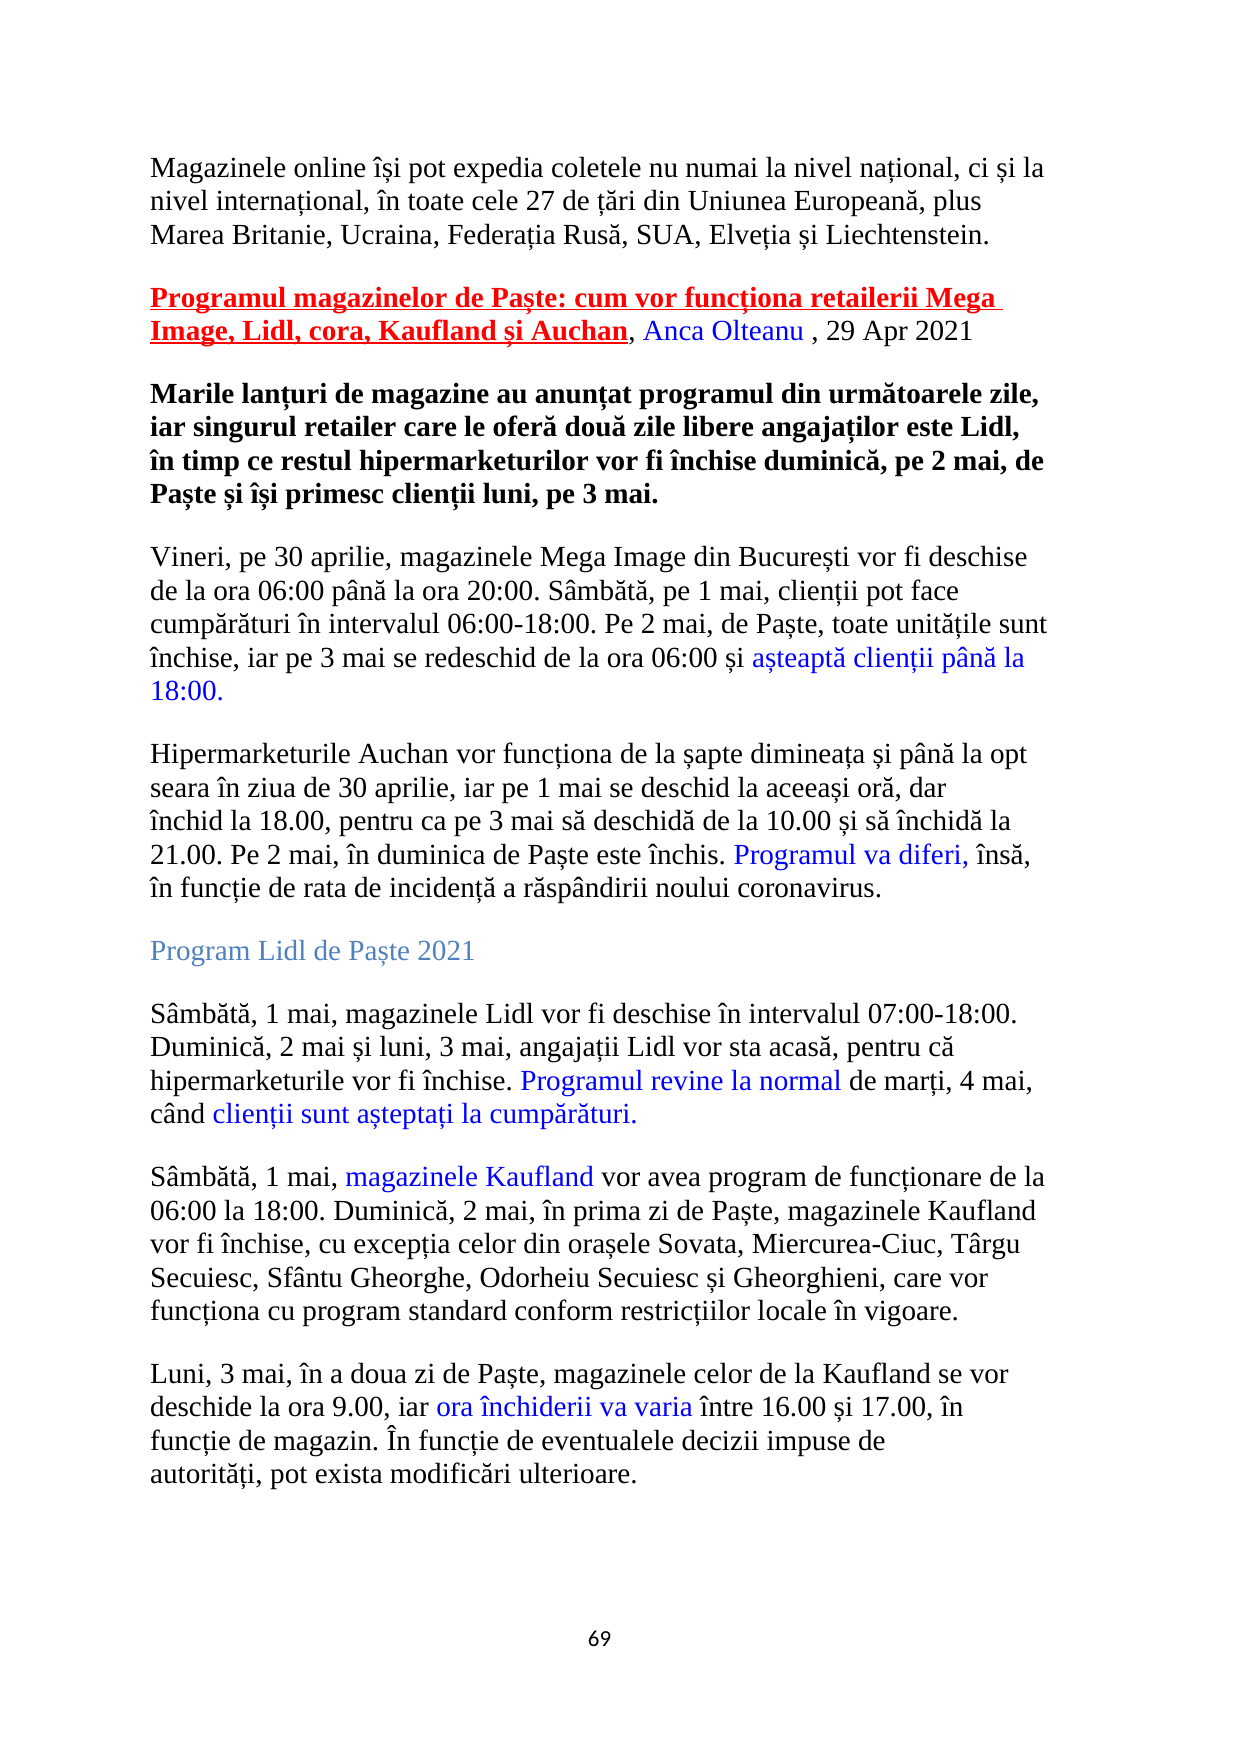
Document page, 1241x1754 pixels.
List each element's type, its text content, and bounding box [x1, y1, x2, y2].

subtitle Program Lidl de Paște 2021 [150, 933, 1048, 967]
text Sâmbătă, 1 mai, magazinele Kaufland vor avea program de funcționare de la 06:00 la 18:00. Duminică, 2 mai, în prima zi de Paște, magazinele Kaufland vor fi închise, cu excepția celor din orașele Sovata, Miercurea-Ciuc, Târgu Secuiesc, Sfântu Gheorghe, Odorheiu Secuiesc și Gheorghieni, care vor funcționa cu program standard conform restricțiilor locale în vigoare. [150, 1159, 1048, 1327]
text Hipermarketurile Auchan vor funcționa de la șapte dimineața și până la opt seara în ziua de 30 aprilie, iar pe 1 mai se deschid la aceeași oră, dar închid la 18.00, pentru ca pe 3 mai să deschidă de la 10.00 și să închidă la 21.00. Pe 2 mai, în duminica de Paște este închis. Programul va diferi, însă, în funcție de rata de incidență a răspândirii noului coronavirus. [150, 736, 1048, 904]
text Magazinele online își pot expedia coletele nu numai la nivel național, ci și la nivel internațional, în toate cele 27 de țări din Uniunea Europeană, plus Marea Britanie, Ucraina, Federația Rusă, SUA, Elveția și Liechtenstein. [150, 150, 1048, 251]
text Luni, 3 mai, în a doua zi de Paște, magazinele celor de la Kaufland se vor deschide la ora 9.00, iar ora închiderii va varia între 16.00 și 17.00, în funcție de magazin. În funcție de eventualele decizii impuse de autorități, pot exista modificări ulterioare. [150, 1356, 1048, 1490]
text Programul magazinelor de Paște: cum vor funcționa retailerii Mega Image, Lidl, cora, Kaufland și Auchan, Anca Olteanu , 29 Apr 2021 [150, 280, 1048, 347]
text Vineri, pe 30 aprilie, magazinele Mega Image din București vor fi deschise de la ora 06:00 până la ora 20:00. Sâmbătă, pe 1 mai, clienții pot face cumpărături în intervalul 06:00-18:00. Pe 2 mai, de Paște, toate unitățile sunt închise, iar pe 3 mai se redeschid de la ora 06:00 și așteaptă clienții până la 18:00. [150, 539, 1048, 707]
text Marile lanțuri de magazine au anunțat programul din următoarele zile, iar singurul retailer care le oferă două zile libere angajaților este Lidl, în timp ce restul hipermarketurilor vor fi închise duminică, pe 2 mai, de Paște și își primesc clienții luni, pe 3 mai. [150, 376, 1048, 510]
text Sâmbătă, 1 mai, magazinele Lidl vor fi deschise în intervalul 07:00-18:00. Duminică, 2 mai și luni, 3 mai, angajații Lidl vor sta acasă, pentru că hipermarketurile vor fi închise. Programul revine la normal de marți, 4 mai, când clienții sunt așteptați la cumpărături. [150, 996, 1048, 1130]
